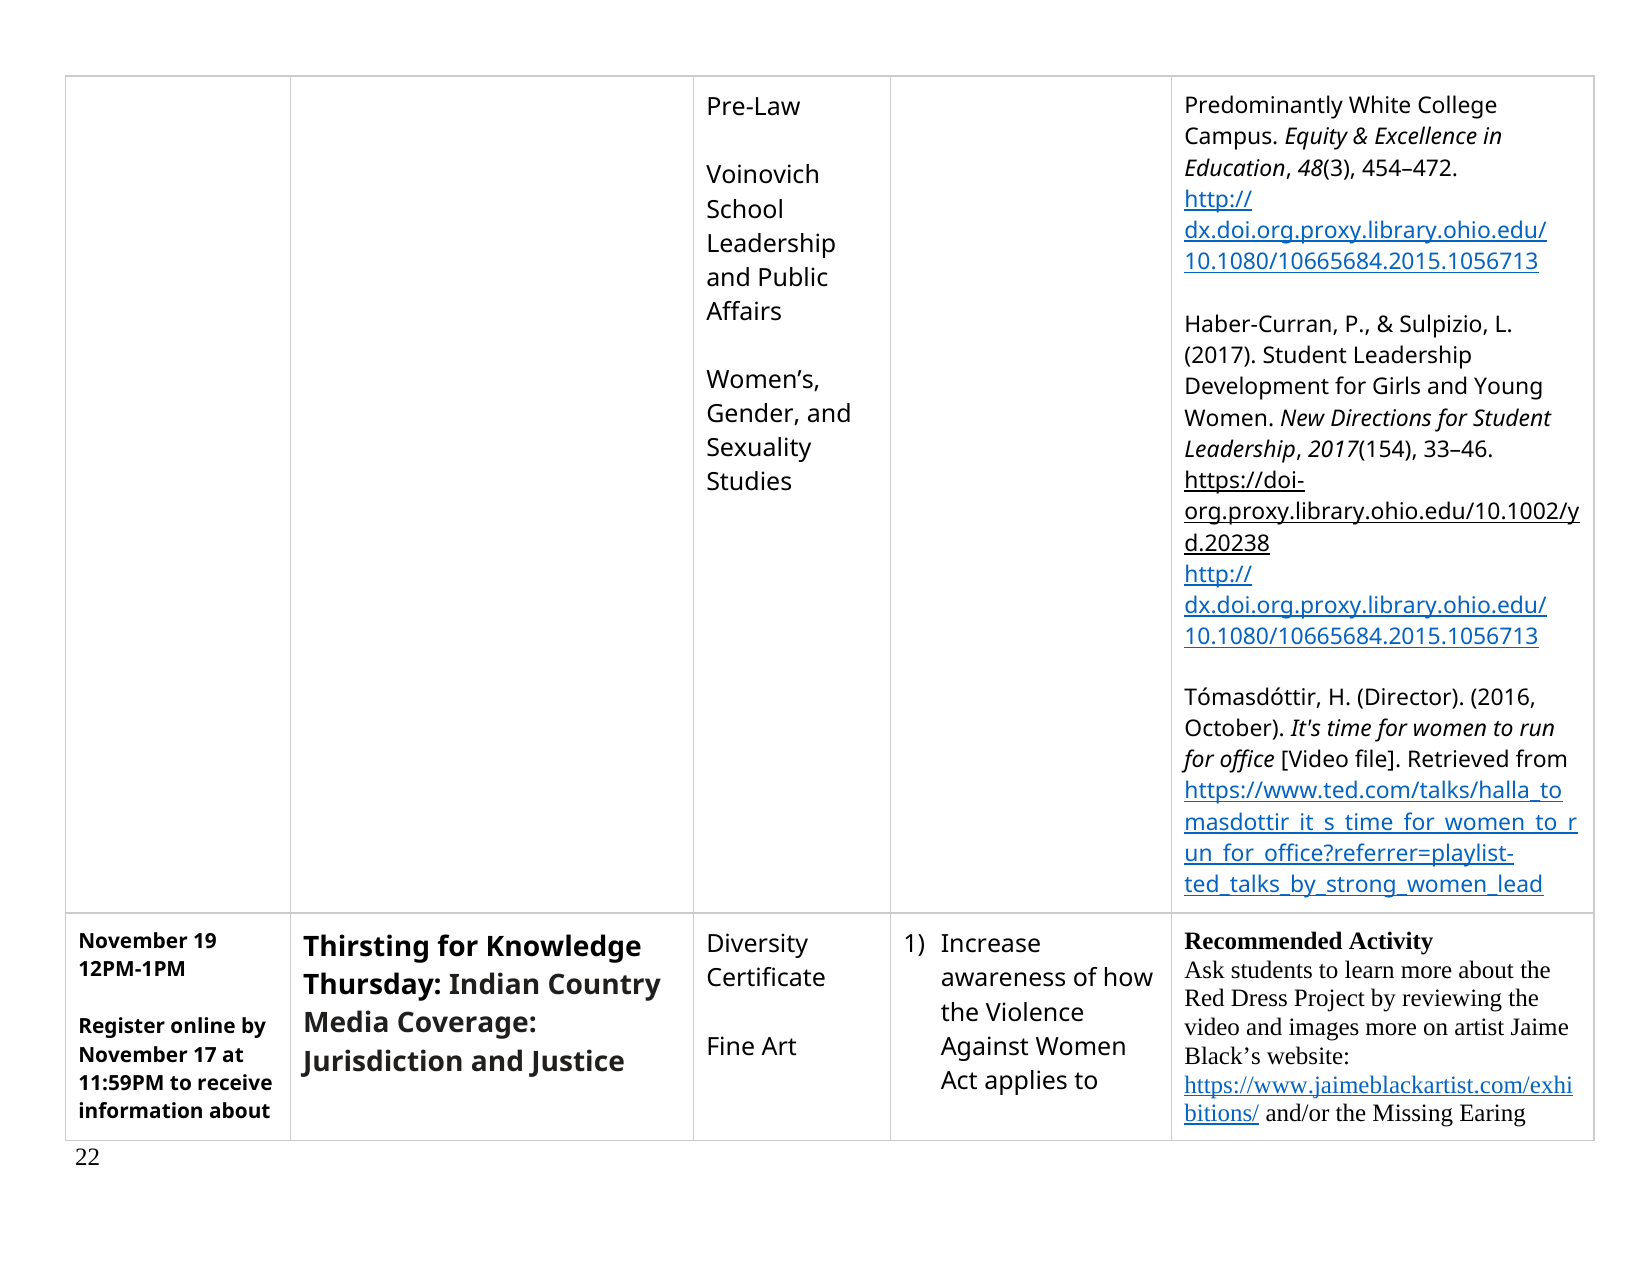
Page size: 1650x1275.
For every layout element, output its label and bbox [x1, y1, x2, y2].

table_cell [1172, 77, 1593, 912]
table_cell [891, 914, 1171, 1140]
table_cell [291, 914, 693, 1140]
table_cell [66, 914, 290, 1140]
table_cell [694, 77, 890, 912]
table_cell [891, 77, 1171, 912]
table_cell [291, 77, 693, 912]
table_cell [1172, 914, 1593, 1140]
table_cell [694, 914, 890, 1140]
table_cell [66, 77, 290, 912]
